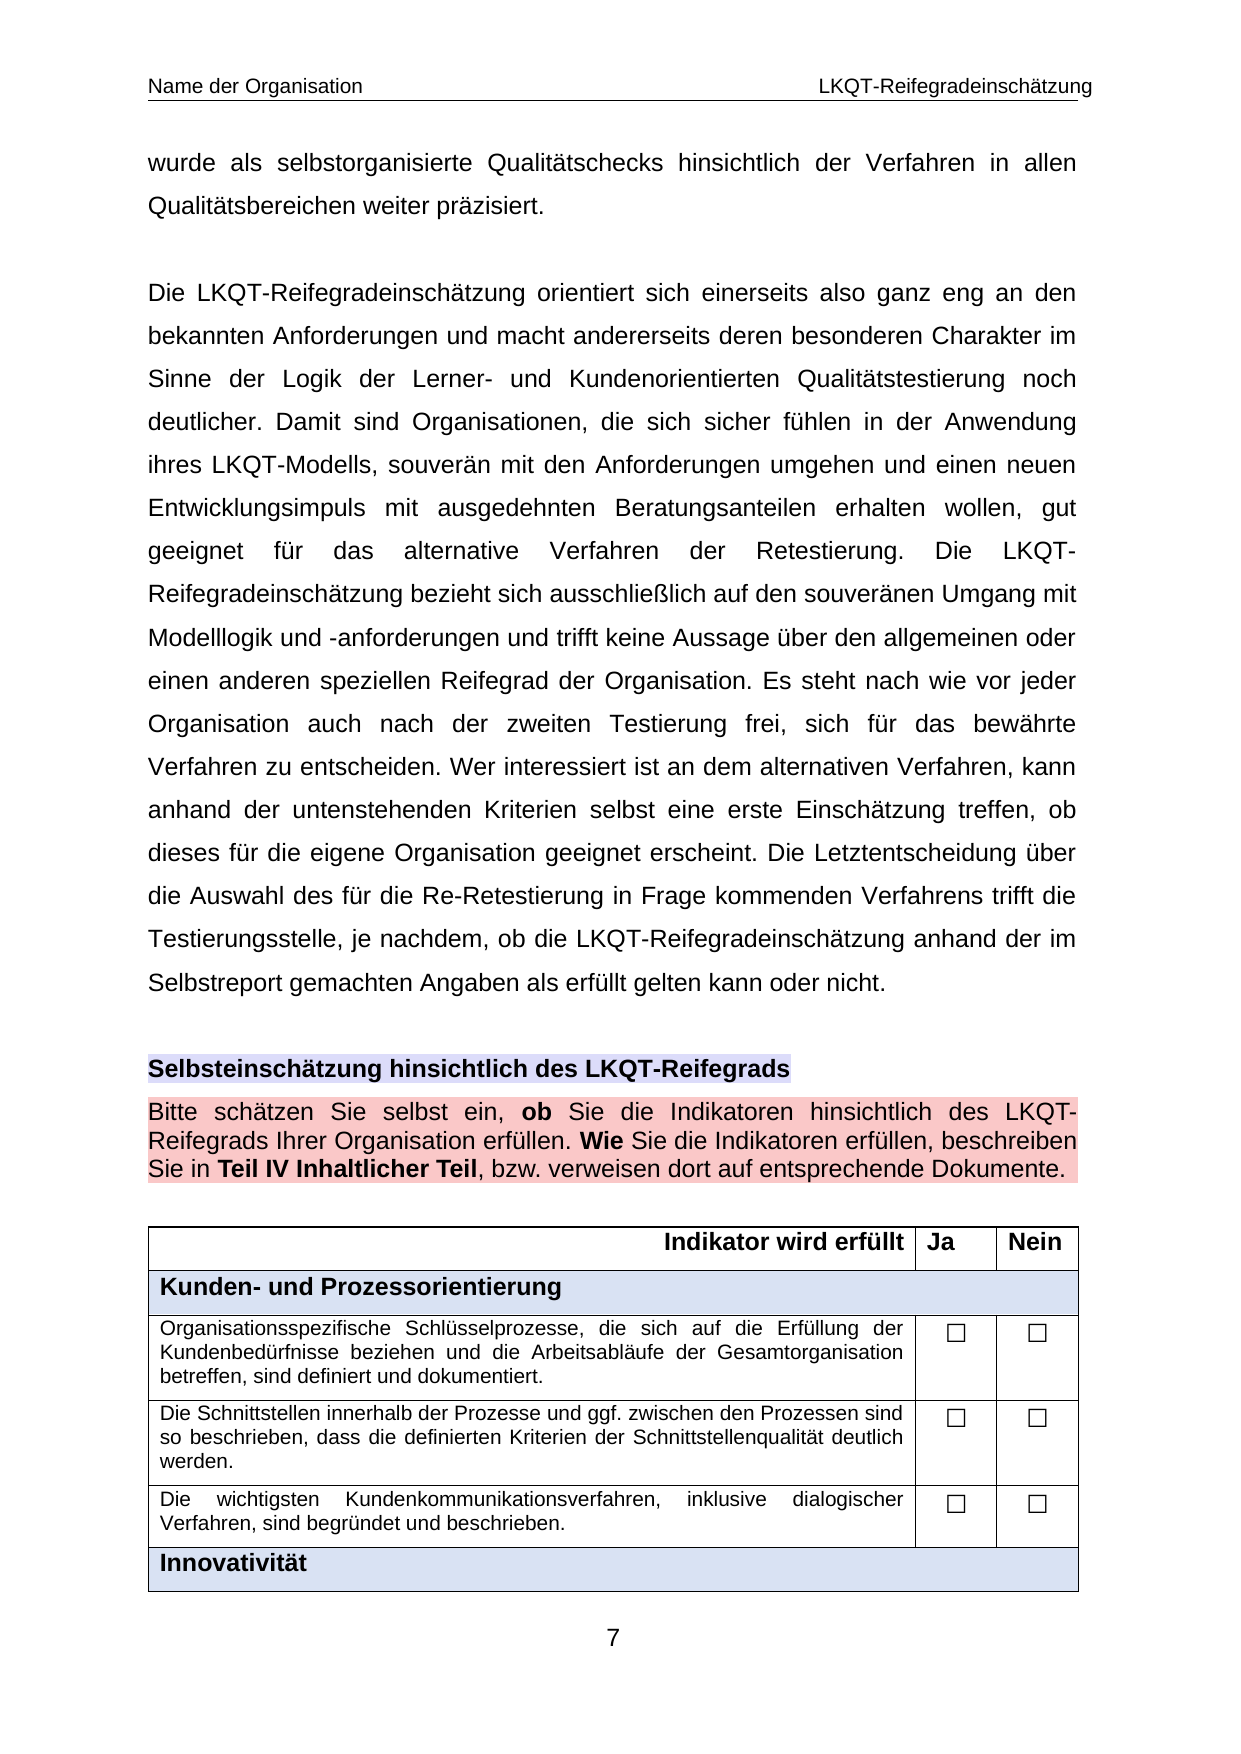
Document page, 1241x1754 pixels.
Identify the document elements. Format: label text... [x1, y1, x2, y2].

table_header Nein [997, 1228, 1078, 1270]
table_header Indikator wird erfüllt [149, 1228, 915, 1270]
table_cell Organisationsspezifische Schlüsselprozesse, die sich auf die Erfüllung der Kundenbedürfnisse beziehen und die Arbeitsabläufe der Gesamtorganisation betreffen, sind definiert und dokumentiert. [149, 1316, 915, 1400]
table_header Ja [916, 1228, 996, 1270]
table_cell [916, 1401, 996, 1485]
text Die LKQT-Reifegradeinschätzung orientiert sich einerseits also ganz eng an den bekannten Anforderungen und macht andererseits deren besonderen Charakter im Sinne der Logik der Lerner- und Kundenorientierten Qualitätstestierung noch deutlicher. Damit sind Organisationen, die sich sicher fühlen in der Anwendung ihres LKQT-Modells, souverän mit den Anforderungen umgehen und einen neuen Entwicklungsimpuls mit ausgedehnten Beratungsanteilen erhalten wollen, gut geeignet für das alternative Verfahren der Retestierung. Die LKQT-Reifegradeinschätzung bezieht sich ausschließlich auf den souveränen Umgang mit Modelllogik und -anforderungen und trifft keine Aussage über den allgemeinen oder einen anderen speziellen Reifegrad der Organisation. Es steht nach wie vor jeder Organisation auch nach der zweiten Testierung frei, sich für das bewährte Verfahren zu entscheiden. Wer interessiert ist an dem alternativen Verfahren, kann anhand der untenstehenden Kriterien selbst eine erste Einschätzung treffen, ob dieses für die eigene Organisation geeignet erscheint. Die Letztentscheidung über die Auswahl des für die Re-Retestierung in Frage kommenden Verfahrens trifft die Testierungsstelle, je nachdem, ob die LKQT-Reifegradeinschätzung anhand der im Selbstreport gemachten Angaben als erfüllt gelten kann oder nicht. [148, 278, 1078, 996]
table_cell [997, 1316, 1078, 1400]
table_cell Innovativität [149, 1548, 1078, 1591]
table_cell [916, 1486, 996, 1547]
table_cell Kunden- und Prozessorientierung [149, 1271, 1078, 1314]
table_cell [916, 1316, 996, 1400]
table_cell [997, 1401, 1078, 1485]
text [148, 148, 1078, 220]
table_cell [997, 1486, 1078, 1547]
text Bitte schätzen Sie selbst ein, ob Sie die Indikatoren hinsichtlich des LKQT-Reifegrads Ihrer Organisation erfüllen. Wie Sie die Indikatoren erfüllen, beschreiben Sie in Teil IV Inhaltlicher Teil, bzw. verweisen dort auf entsprechende Dokumente. [148, 1097, 1078, 1183]
table_cell Die wichtigsten Kundenkommunikationsverfahren, inklusive dialogischer Verfahren, sind begründet und beschrieben. [149, 1486, 915, 1547]
table_cell Die Schnittstellen innerhalb der Prozesse und ggf. zwischen den Prozessen sind so beschrieben, dass die definierten Kriterien der Schnittstellenqualität deutlich werden. [149, 1401, 915, 1485]
